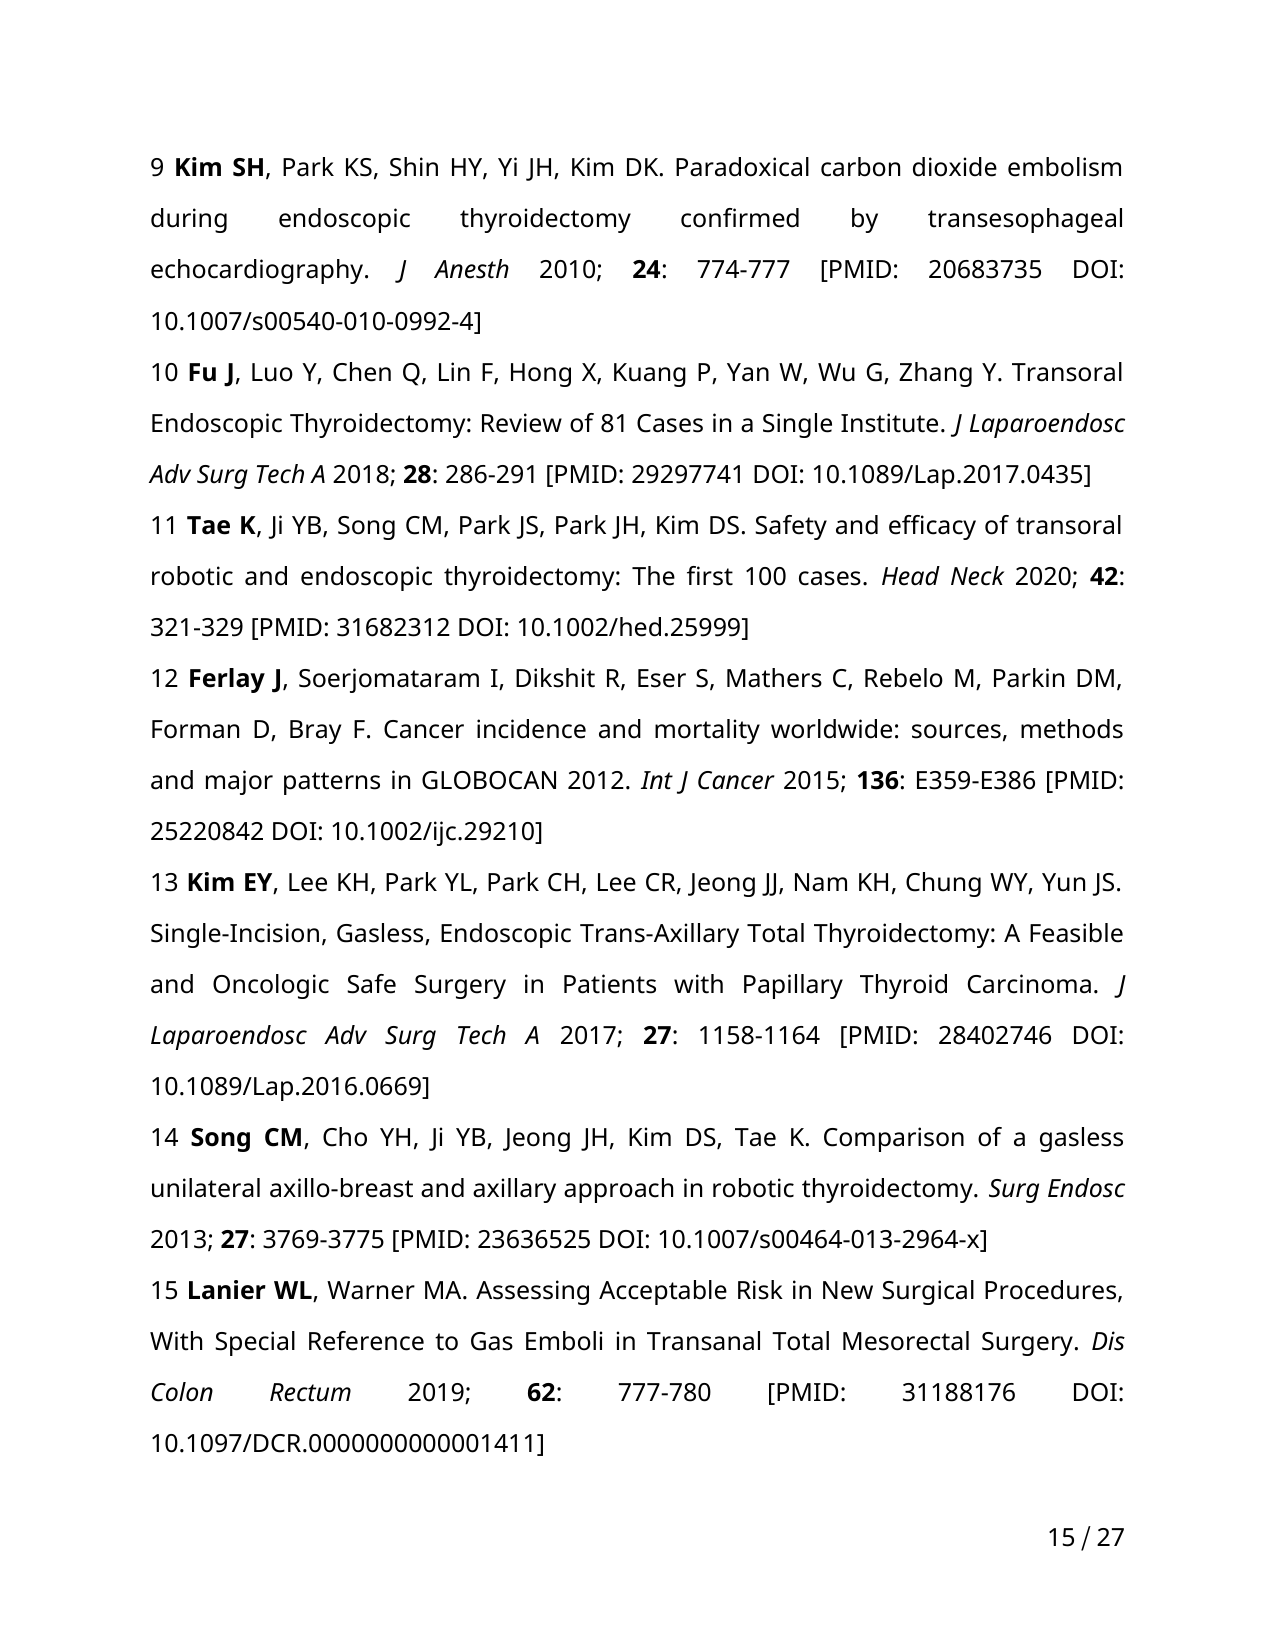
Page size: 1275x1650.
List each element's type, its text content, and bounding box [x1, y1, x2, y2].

text 9 Kim SH, Park KS, Shin HY, Yi JH, Kim DK. Paradoxical carbon dioxide embolism during endoscopic thyroidectomy confirmed by transesophageal echocardiography. J Anesth 2010; 24: 774-777 [PMID: 20683735 DOI: 10.1007/s00540-010-0992-4] [150, 150, 1125, 337]
text 13 Kim EY, Lee KH, Park YL, Park CH, Lee CR, Jeong JJ, Nam KH, Chung WY, Yun JS. Single-Incision, Gasless, Endoscopic Trans-Axillary Total Thyroidectomy: A Feasible and Oncologic Safe Surgery in Patients with Papillary Thyroid Carcinoma. J Laparoendosc Adv Surg Tech A 2017; 27: 1158-1164 [PMID: 28402746 DOI: 10.1089/Lap.2016.0669] [150, 864, 1125, 1103]
text 12 Ferlay J, Soerjomataram I, Dikshit R, Eser S, Mathers C, Rebelo M, Parkin DM, Forman D, Bray F. Cancer incidence and mortality worldwide: sources, methods and major patterns in GLOBOCAN 2012. Int J Cancer 2015; 136: E359-E386 [PMID: 25220842 DOI: 10.1002/ijc.29210] [150, 660, 1125, 848]
text 15 Lanier WL, Warner MA. Assessing Acceptable Risk in New Surgical Procedures, With Special Reference to Gas Emboli in Transanal Total Mesorectal Surgery. Dis Colon Rectum 2019; 62: 777-780 [PMID: 31188176 DOI: 10.1097/DCR.0000000000001411] [150, 1273, 1125, 1460]
text 14 Song CM, Cho YH, Ji YB, Jeong JH, Kim DS, Tae K. Comparison of a gasless unilateral axillo-breast and axillary approach in robotic thyroidectomy. Surg Endosc 2013; 27: 3769-3775 [PMID: 23636525 DOI: 10.1007/s00464-013-2964-x] [150, 1120, 1125, 1256]
text 10 Fu J, Luo Y, Chen Q, Lin F, Hong X, Kuang P, Yan W, Wu G, Zhang Y. Transoral Endoscopic Thyroidectomy: Review of 81 Cases in a Single Institute. J Laparoendosc Adv Surg Tech A 2018; 28: 286-291 [PMID: 29297741 DOI: 10.1089/Lap.2017.0435] [150, 354, 1125, 490]
text 11 Tae K, Ji YB, Song CM, Park JS, Park JH, Kim DS. Safety and efficacy of transoral robotic and endoscopic thyroidectomy: The first 100 cases. Head Neck 2020; 42: 321-329 [PMID: 31682312 DOI: 10.1002/hed.25999] [150, 507, 1125, 643]
